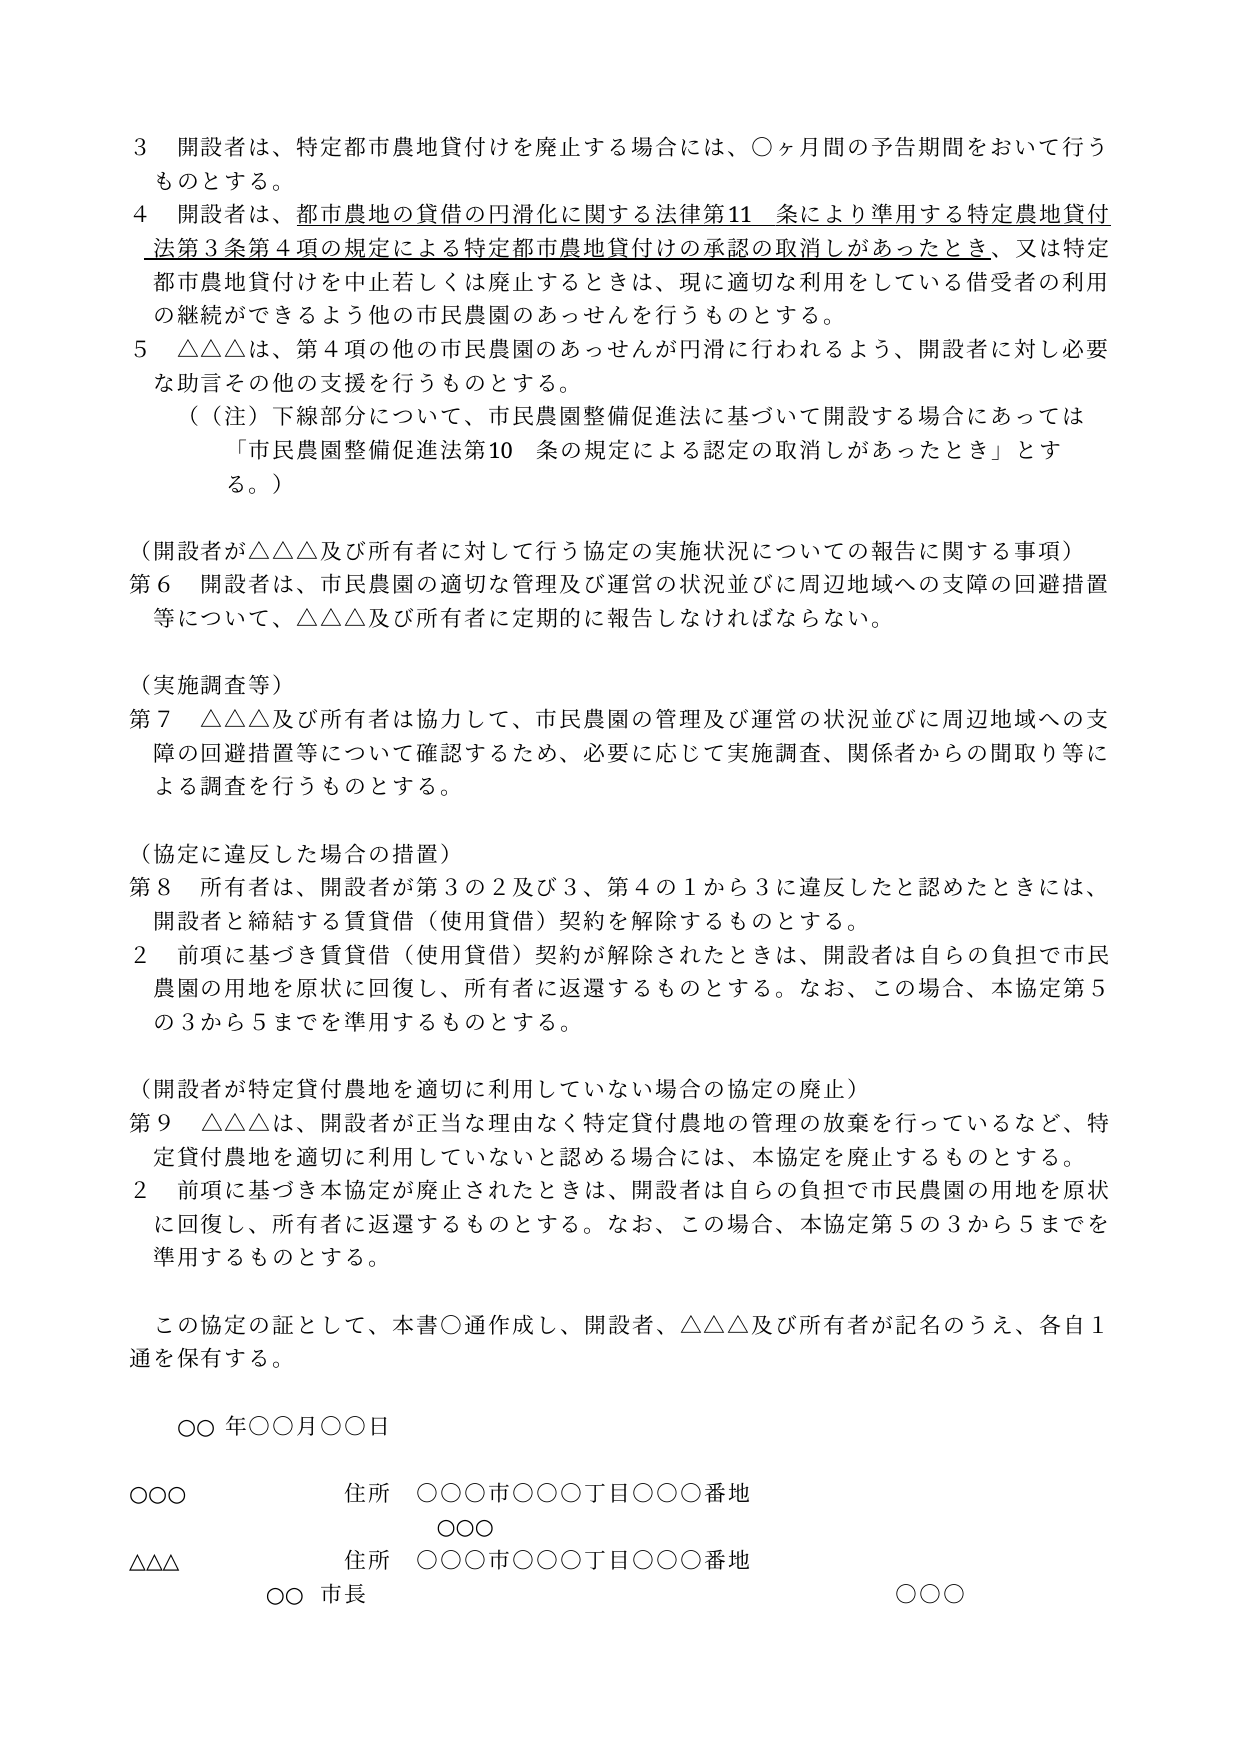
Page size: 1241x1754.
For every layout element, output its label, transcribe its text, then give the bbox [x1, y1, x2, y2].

text ○○年○○月○○日 [129, 1408, 1111, 1441]
text 第８ 所有者は、開設者が第３の２及び３、第４の１から３に違反したと認めたときには、開設者と締結する賃貸借（使用貸借）契約を解除するものとする。 [129, 869, 1111, 937]
text ４ 開設者は、都市農地の貸借の円滑化に関する法律第11条により準用する特定農地貸付法第３条第４項の規定による特定都市農地貸付けの承認の取消しがあったとき、又は特定都市農地貸付けを中止若しくは廃止するときは、現に適切な利用をしている借受者の利用の継続ができるよう他の市民農園のあっせんを行うものとする。 [129, 197, 1111, 331]
text （（注）下線部分について、市民農園整備促進法に基づいて開設する場合にあっては「市民農園整備促進法第10条の規定による認定の取消しがあったとき」とする。） [129, 398, 1111, 499]
text 第９ △△△は、開設者が正当な理由なく特定貸付農地の管理の放棄を行っているなど、特定貸付農地を適切に利用していないと認める場合には、本協定を廃止するものとする。 [129, 1105, 1111, 1172]
text 第７ △△△及び所有者は協力して、市民農園の管理及び運営の状況並びに周辺地域への支障の回避措置等について確認するため、必要に応じて実施調査、関係者からの聞取り等による調査を行うものとする。 [129, 701, 1111, 802]
text ５ △△△は、第４項の他の市民農園のあっせんが円滑に行われるよう、開設者に対し必要な助言その他の支援を行うものとする。 [129, 331, 1111, 398]
text △△△ 住所 ○○○市○○○丁目○○○番地 [129, 1542, 1111, 1576]
text ○○○ 住所 ○○○市○○○丁目○○○番地 [129, 1475, 1111, 1509]
text ３ 開設者は、特定都市農地貸付けを廃止する場合には、○ヶ月間の予告期間をおいて行うものとする。 [129, 129, 1111, 197]
text この協定の証として、本書○通作成し、開設者、△△△及び所有者が記名のうえ、各自１通を保有する。 [129, 1307, 1111, 1374]
text ○○市長 ○○○ [129, 1576, 1111, 1610]
text ○○○ [129, 1509, 1111, 1542]
text （協定に違反した場合の措置） [129, 836, 1111, 869]
text ２ 前項に基づき本協定が廃止されたときは、開設者は自らの負担で市民農園の用地を原状に回復し、所有者に返還するものとする。なお、この場合、本協定第５の３から５までを準用するものとする。 [129, 1172, 1111, 1273]
text ２ 前項に基づき賃貸借（使用貸借）契約が解除されたときは、開設者は自らの負担で市民農園の用地を原状に回復し、所有者に返還するものとする。なお、この場合、本協定第５の３から５までを準用するものとする。 [129, 937, 1111, 1038]
text （実施調査等） [129, 668, 1111, 701]
text （開設者が特定貸付農地を適切に利用していない場合の協定の廃止） [129, 1071, 1111, 1105]
text 第６ 開設者は、市民農園の適切な管理及び運営の状況並びに周辺地域への支障の回避措置等について、△△△及び所有者に定期的に報告しなければならない。 [129, 567, 1111, 634]
text （開設者が△△△及び所有者に対して行う協定の実施状況についての報告に関する事項） [129, 533, 1111, 567]
